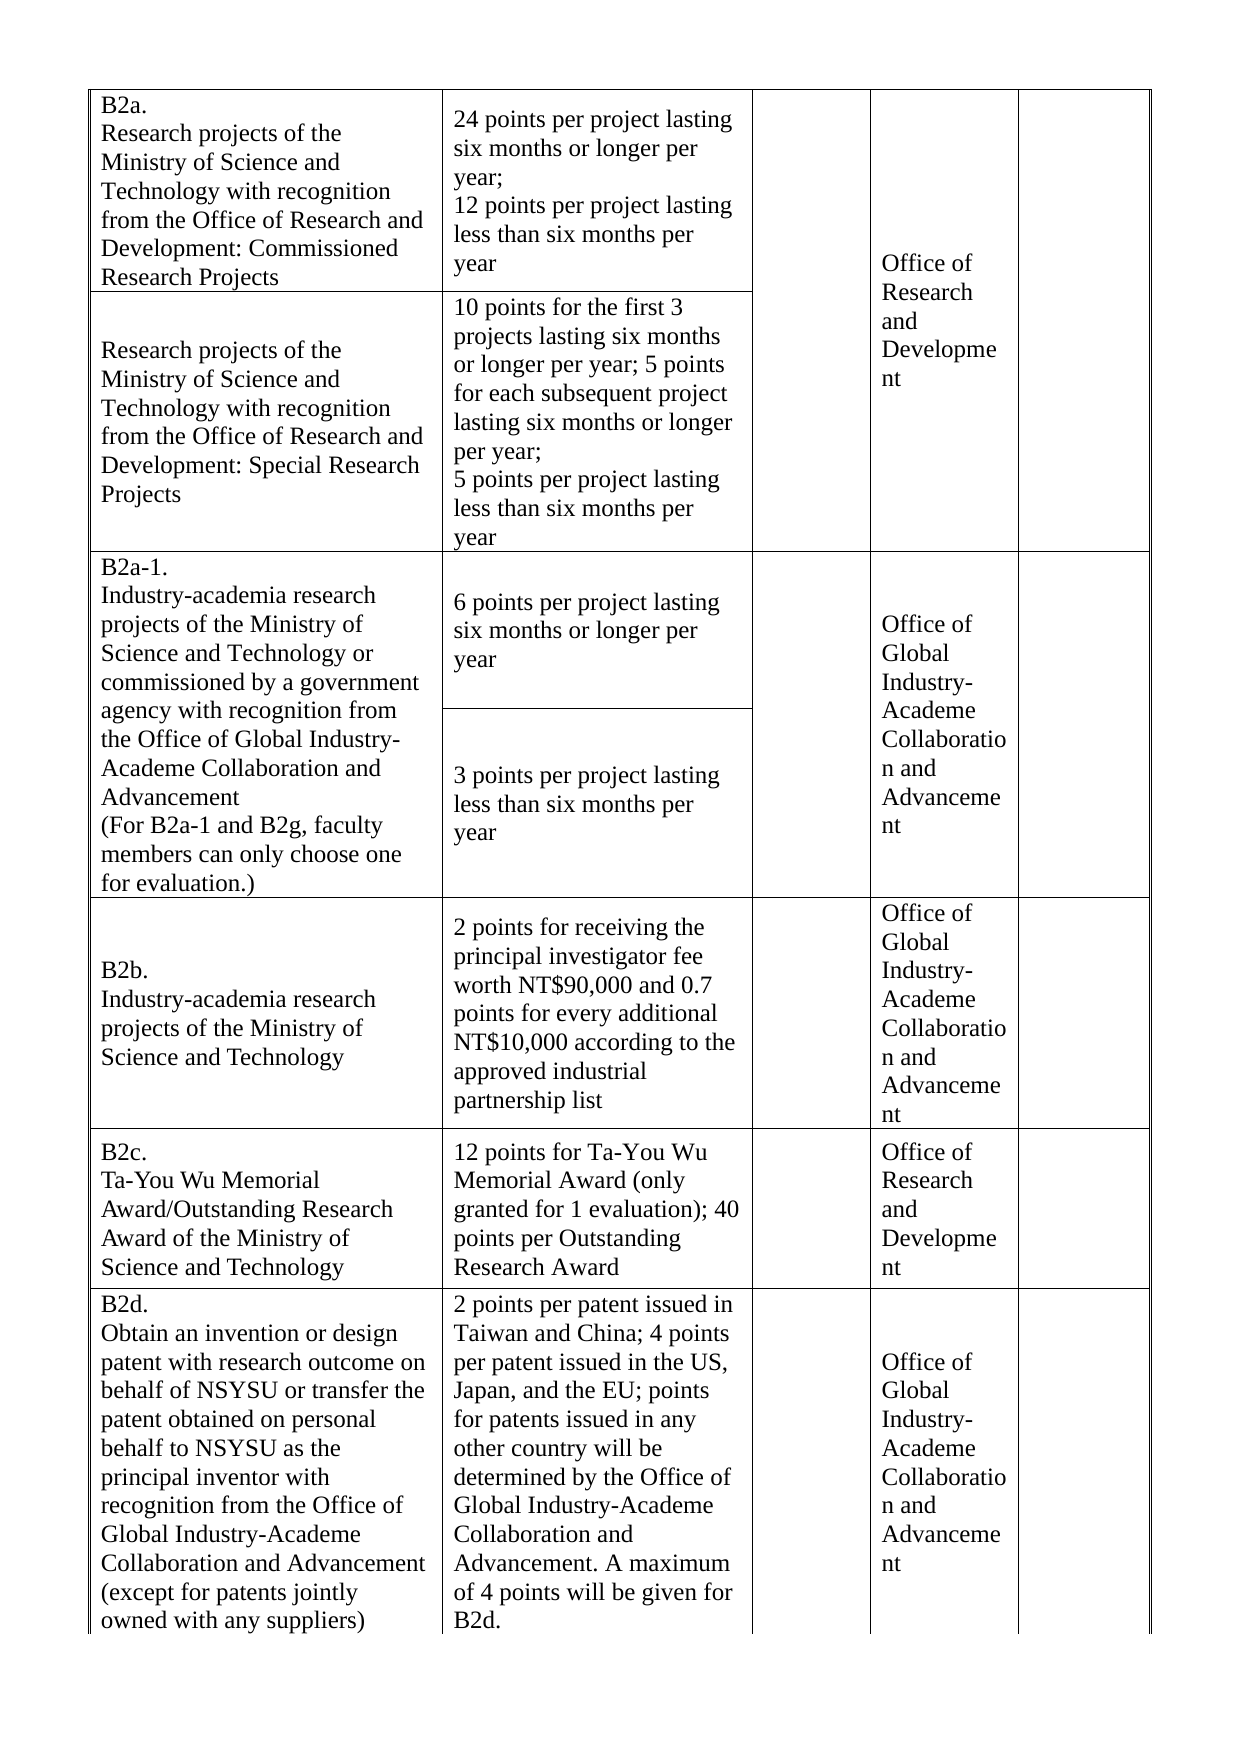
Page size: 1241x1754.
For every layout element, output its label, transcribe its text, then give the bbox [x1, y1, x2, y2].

table_cell [1019, 1129, 1149, 1288]
table_cell [753, 90, 870, 551]
table_cell [1019, 898, 1149, 1128]
table_cell B2d. Obtain an invention or design patent with research outcome on behalf of NSYSU or transfer the patent obtained on personal behalf to NSYSU as the principal inventor with recognition from the Office of Global Industry-Academe Collaboration and Advancement (except for patents jointly owned with any suppliers) [91, 1289, 442, 1634]
table_cell Office of Global Industry-Academe Collaboration and Advancement [871, 552, 1018, 897]
table_cell 10 points for the first 3 projects lasting six months or longer per year; 5 points for each subsequent project lasting six months or longer per year; 5 points per project lasting less than six months per year [443, 292, 752, 551]
table_cell B2a-1. Industry-academia research projects of the Ministry of Science and Technology or commissioned by a government agency with recognition from the Office of Global Industry-Academe Collaboration and Advancement (For B2a-1 and B2g, faculty members can only choose one for evaluation.) [91, 552, 442, 897]
table_cell [753, 1129, 870, 1288]
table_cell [871, 1289, 1018, 1634]
table_cell 12 points for Ta-You Wu Memorial Award (only granted for 1 evaluation); 40 points per Outstanding Research Award [443, 1129, 752, 1288]
table_cell B2c. Ta-You Wu Memorial Award/Outstanding Research Award of the Ministry of Science and Technology [91, 1129, 442, 1288]
table_cell Office of Research and Development [871, 1129, 1018, 1288]
table_cell 2 points for receiving the principal investigator fee worth NT$90,000 and 0.7 points for every additional NT$10,000 according to the approved industrial partnership list [443, 898, 752, 1128]
table_cell Research projects of the Ministry of Science and Technology with recognition from the Office of Research and Development: Special Research Projects [91, 292, 442, 551]
table_cell [753, 552, 870, 897]
table_cell 2 points per patent issued in Taiwan and China; 4 points per patent issued in the US, Japan, and the EU; points for patents issued in any other country will be determined by the Office of Global Industry-Academe Collaboration and Advancement. A maximum of 4 points will be given for B2d. [443, 1289, 752, 1634]
table_cell [1019, 1289, 1149, 1634]
table_cell [1019, 90, 1149, 551]
table_cell Office of Global Industry-Academe Collaboration and Advancement [871, 898, 1018, 1128]
table_cell B2a. Research projects of the Ministry of Science and Technology with recognition from the Office of Research and Development: Commissioned Research Projects [91, 90, 442, 291]
table_cell [753, 1289, 870, 1634]
table_cell 6 points per project lasting six months or longer per year [443, 552, 752, 708]
table_cell 24 points per project lasting six months or longer per year; 12 points per project lasting less than six months per year [443, 90, 752, 291]
table_cell B2b. Industry-academia research projects of the Ministry of Science and Technology [91, 898, 442, 1128]
table_cell [1019, 552, 1149, 897]
table_cell 3 points per project lasting less than six months per year [443, 709, 752, 897]
table_cell Office of Research and Development [871, 90, 1018, 551]
table_cell [753, 898, 870, 1128]
